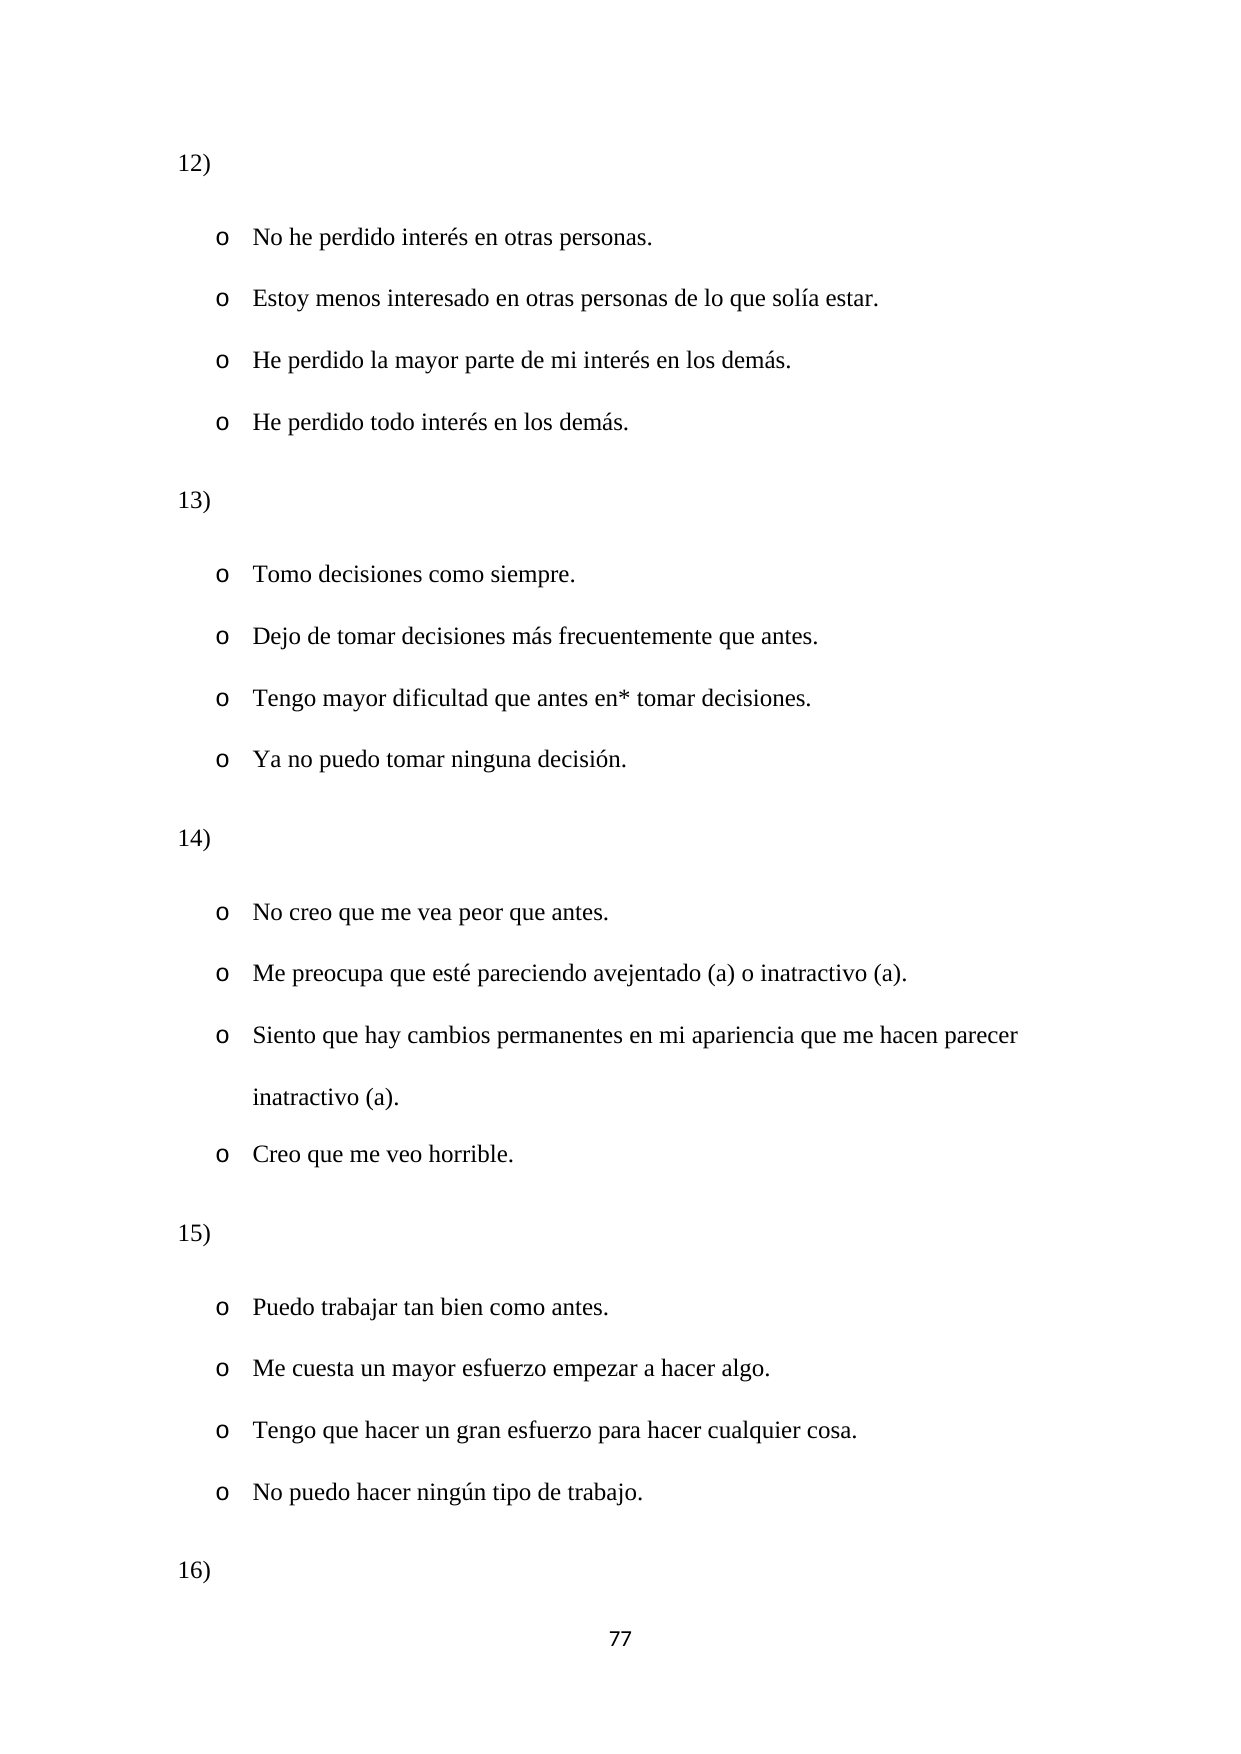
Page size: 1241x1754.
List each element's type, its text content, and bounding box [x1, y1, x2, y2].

list No creo que me vea peor que antes. [215, 897, 1063, 928]
list Estoy menos interesado en otras personas de lo que solía estar. [215, 283, 1063, 314]
text 14) [177, 823, 1063, 851]
list Tomo decisiones como siempre. [215, 559, 1063, 590]
list inatractivo (a). [252, 1082, 1063, 1111]
text 16) [177, 1555, 1063, 1584]
list Me preocupa que esté pareciendo avejentado (a) o inatractivo (a). [215, 958, 1063, 989]
text 12) [177, 148, 1063, 176]
list No puedo hacer ningún tipo de trabajo. [215, 1477, 1063, 1508]
list He perdido la mayor parte de mi interés en los demás. [215, 345, 1063, 376]
list Me cuesta un mayor esfuerzo empezar a hacer algo. [215, 1353, 1063, 1384]
list He perdido todo interés en los demás. [215, 407, 1063, 438]
list Creo que me veo horrible. [215, 1139, 1063, 1170]
list Puedo trabajar tan bien como antes. [215, 1292, 1063, 1323]
list Tengo mayor dificultad que antes en* tomar decisiones. [215, 683, 1063, 713]
list Dejo de tomar decisiones más frecuentemente que antes. [215, 621, 1063, 652]
list Ya no puedo tomar ninguna decisión. [215, 744, 1063, 775]
text 13) [177, 485, 1063, 514]
text 15) [177, 1218, 1063, 1246]
list Siento que hay cambios permanentes en mi apariencia que me hacen parecer [215, 1020, 1063, 1051]
list Tengo que hacer un gran esfuerzo para hacer cualquier cosa. [215, 1415, 1063, 1446]
list No he perdido interés en otras personas. [215, 222, 1063, 253]
